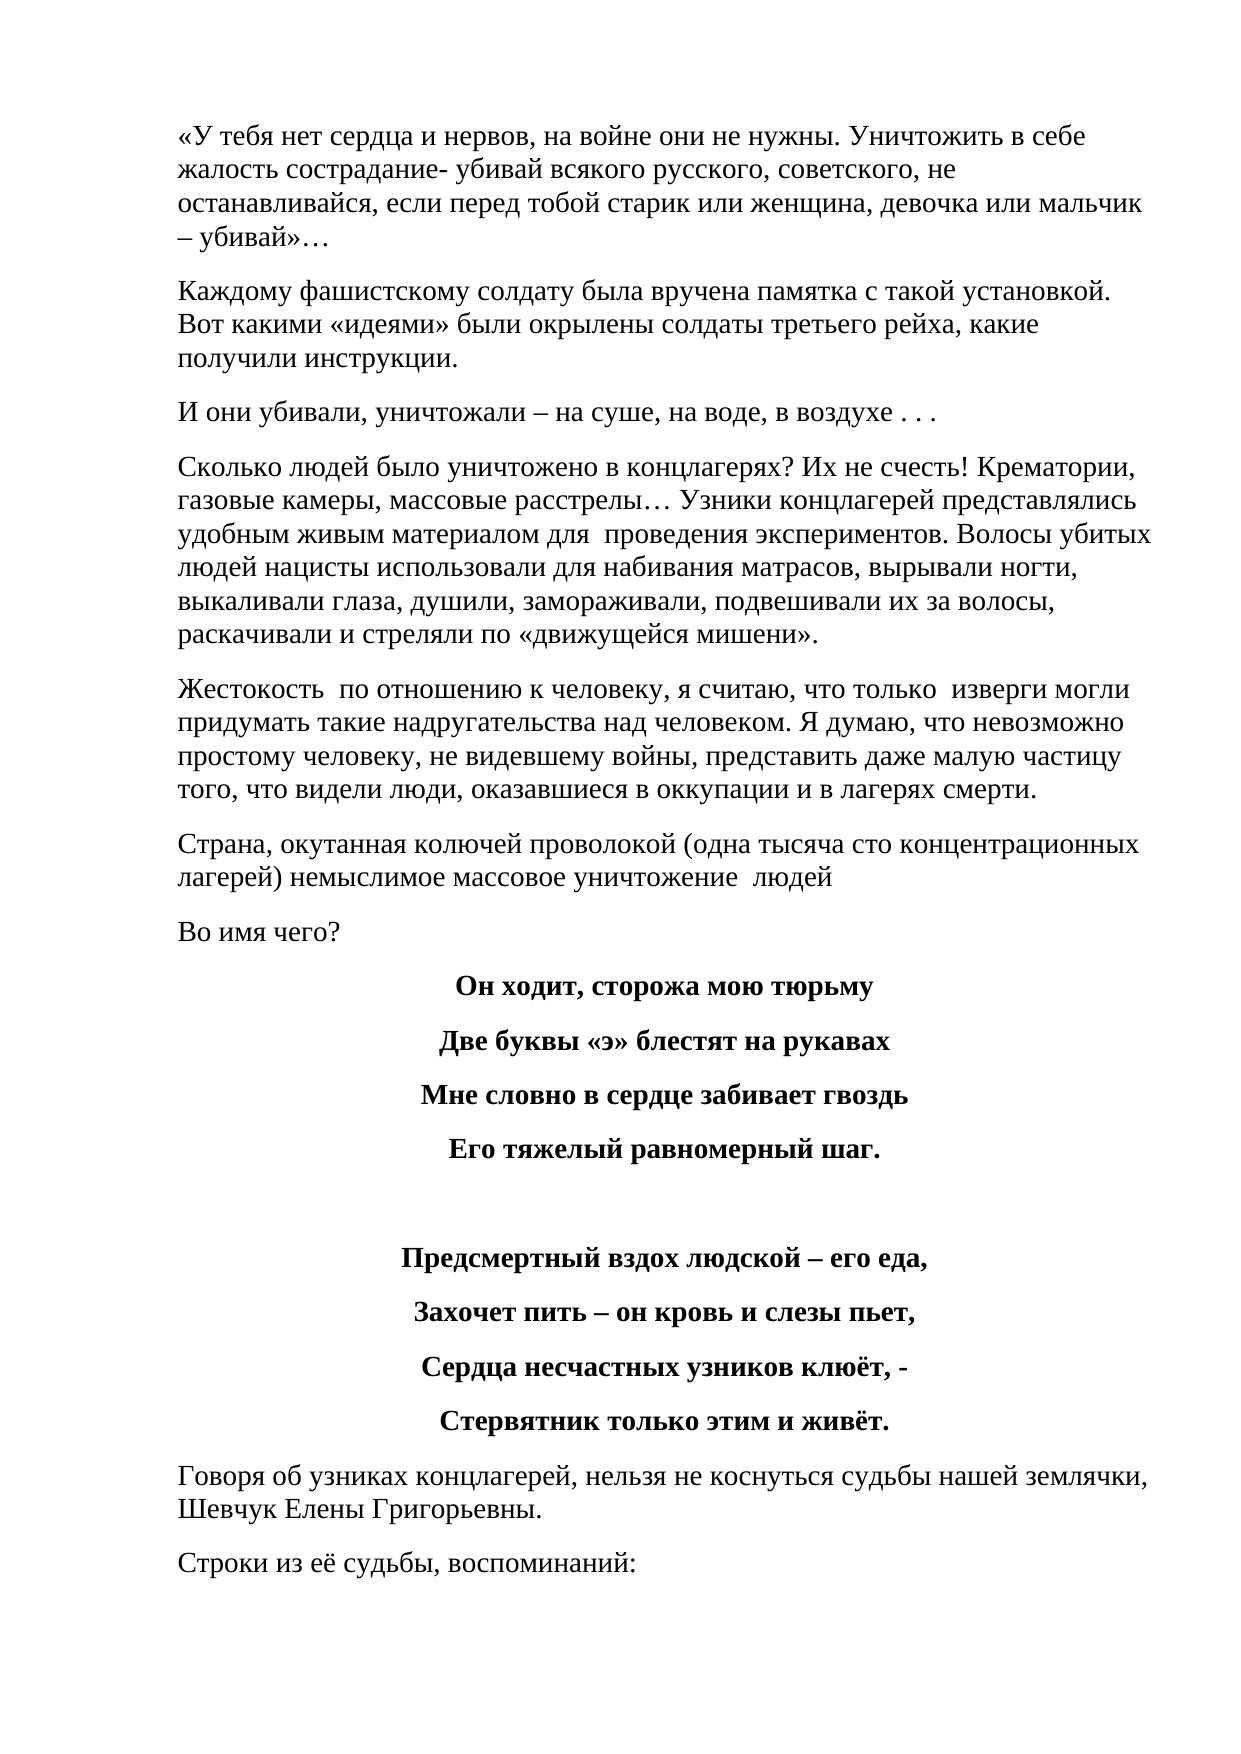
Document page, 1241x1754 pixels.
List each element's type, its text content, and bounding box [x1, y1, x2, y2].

text Захочет пить – он кровь и слезы пьет, [177, 1294, 1152, 1328]
text И они убивали, уничтожали – на суше, на воде, в воздухе . . . [177, 394, 1152, 428]
text Жестокость по отношению к человеку, я считаю, что только изверги могли придумать такие надругательства над человеком. Я думаю, что невозможно простому человеку, не видевшему войны, представить даже малую частицу того, что видели люди, оказавшиеся в оккупации и в лагерях смерти. [177, 671, 1152, 805]
text Мне словно в сердце забивает гвоздь [177, 1077, 1152, 1111]
text Стервятник только этим и живёт. [177, 1403, 1152, 1437]
text Каждому фашистскому солдату была вручена памятка с такой установкой. Вот какими «идеями» были окрылены солдаты третьего рейха, какие получили инструкции. [177, 273, 1152, 374]
text Говоря об узниках концлагерей, нельзя не коснуться судьбы нашей землячки, Шевчук Елены Григорьевны. [177, 1458, 1152, 1525]
text Две буквы «э» блестят на рукавах [177, 1023, 1152, 1056]
text Страна, окутанная колючей проволокой (одна тысяча сто концентрационных лагерей) немыслимое массовое уничтожение людей [177, 826, 1152, 893]
text «У тебя нет сердца и нервов, на войне они не нужны. Уничтожить в себе жалость сострадание- убивай всякого русского, советского, не останавливайся, если перед тобой старик или женщина, девочка или мальчик – убивай»… [177, 118, 1152, 252]
text Он ходит, сторожа мою тюрьму [177, 968, 1152, 1002]
text Сколько людей было уничтожено в концлагерях? Их не счесть! Крематории, газовые камеры, массовые расстрелы… Узники концлагерей представлялись удобным живым материалом для проведения экспериментов. Волосы убитых людей нацисты использовали для набивания матрасов, вырывали ногти, выкаливали глаза, душили, замораживали, подвешивали их за волосы, раскачивали и стреляли по «движущейся мишени». [177, 449, 1152, 650]
text Его тяжелый равномерный шаг. [177, 1131, 1152, 1165]
text Строки из её судьбы, воспоминаний: [177, 1546, 1152, 1579]
text Сердца несчастных узников клюёт, - [177, 1349, 1152, 1382]
text Во имя чего? [177, 914, 1152, 947]
text Предсмертный вздох людской – его еда, [177, 1240, 1152, 1274]
